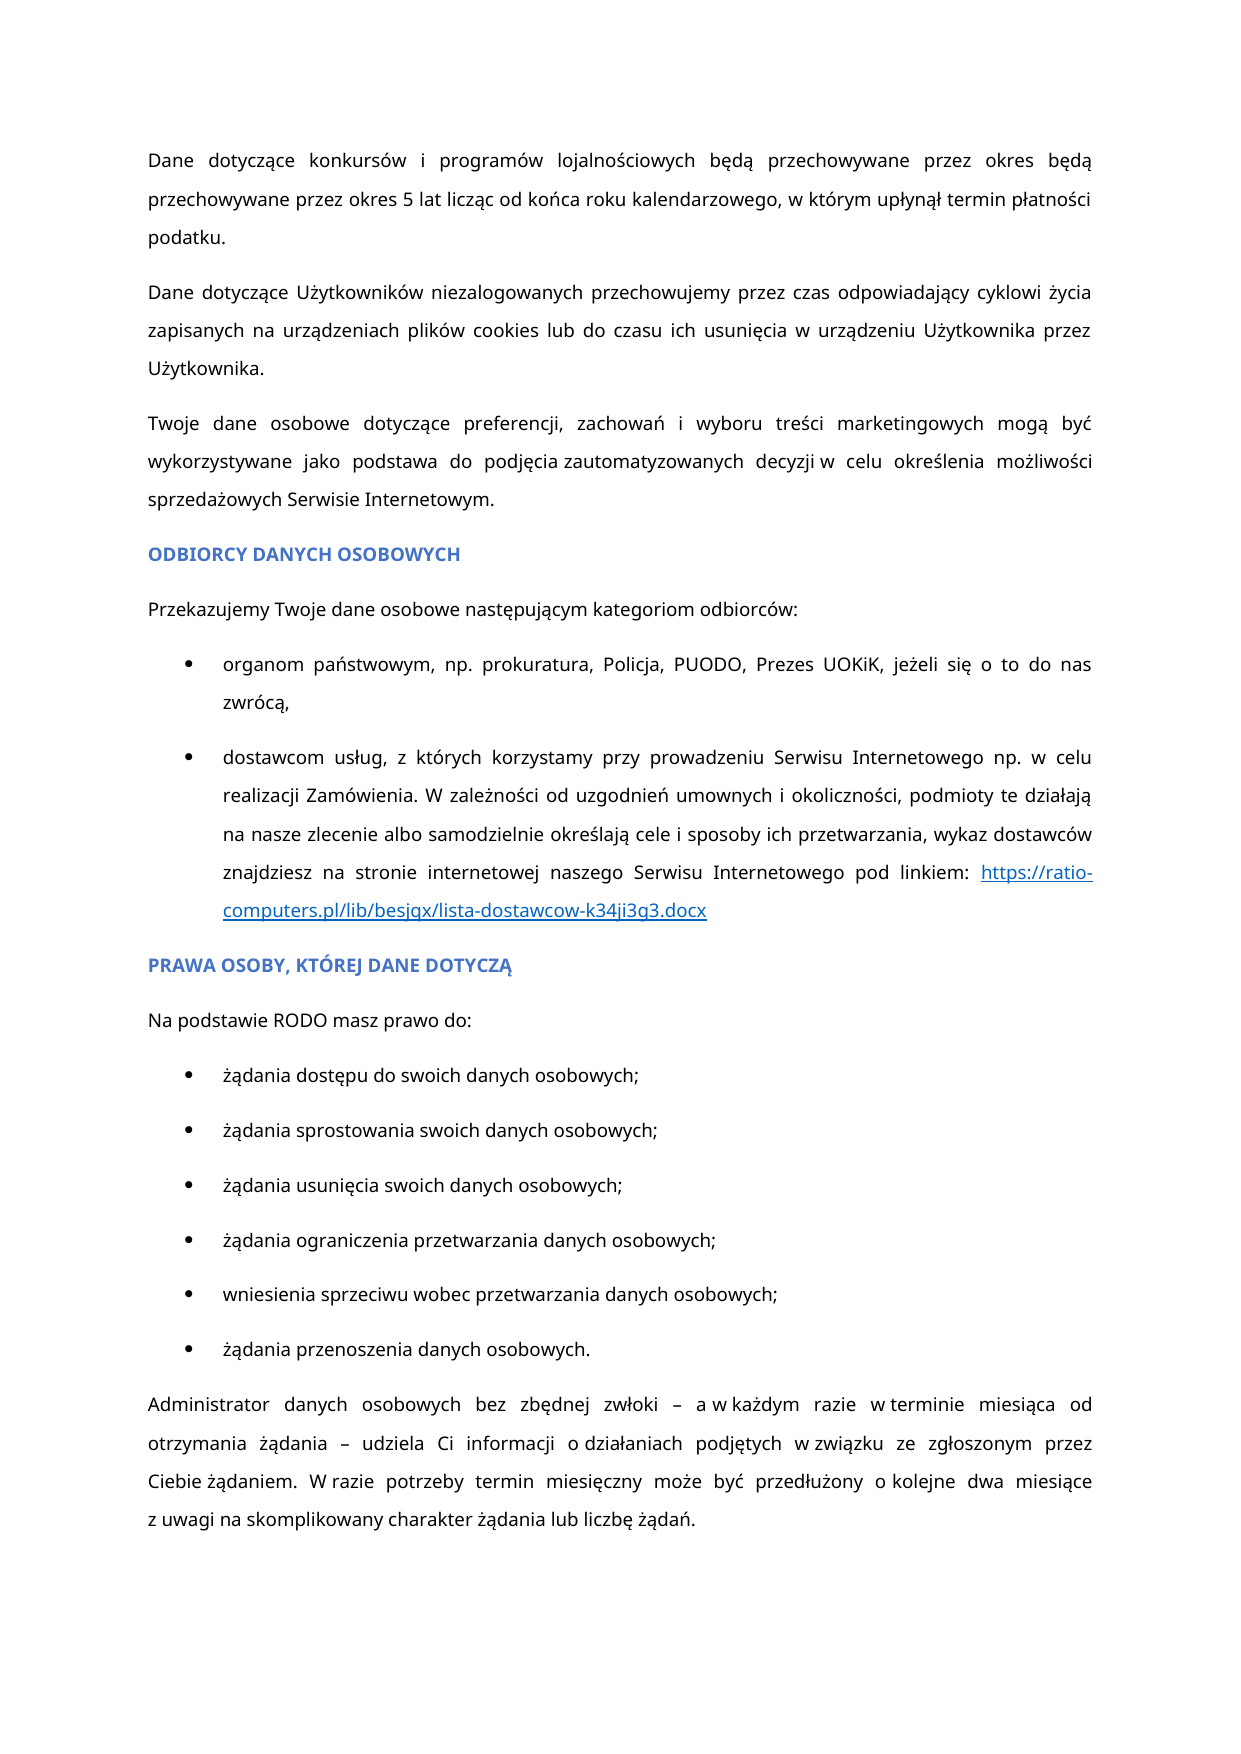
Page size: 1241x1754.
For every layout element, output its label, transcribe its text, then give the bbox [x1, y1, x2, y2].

list dostawcom usług, z których korzystamy przy prowadzeniu Serwisu Internetowego np. w celu realizacji Zamówienia. W zależności od uzgodnień umownych i okoliczności, podmioty te działają na nasze zlecenie albo samodzielnie określają cele i sposoby ich przetwarzania, wykaz dostawców znajdziesz na stronie internetowej naszego Serwisu Internetowego pod linkiem: https://ratio-computers.pl/lib/besjqx/lista-dostawcow-k34ji3g3.docx [185, 744, 1093, 923]
text Administrator danych osobowych bez zbędnej zwłoki – a w każdym razie w terminie miesiąca od otrzymania żądania – udziela Ci informacji o działaniach podjętych w związku ze zgłoszonym przez Ciebie żądaniem. W razie potrzeby termin miesięczny może być przedłużony o kolejne dwa miesiące z uwagi na skomplikowany charakter żądania lub liczbę żądań. [148, 1392, 1093, 1532]
text PRAWA OSOBY, KTÓREJ DANE DOTYCZĄ [148, 952, 1093, 978]
list żądania przenoszenia danych osobowych. [185, 1337, 1093, 1362]
text Twoje dane osobowe dotyczące preferencji, zachowań i wyboru treści marketingowych mogą być wykorzystywane jako podstawa do podjęcia zautomatyzowanych decyzji w celu określenia możliwości sprzedażowych Serwisie Internetowym. [148, 410, 1093, 512]
text Dane dotyczące Użytkowników niezalogowanych przechowujemy przez czas odpowiadający cyklowi życia zapisanych na urządzeniach plików cookies lub do czasu ich usunięcia w urządzeniu Użytkownika przez Użytkownika. [148, 279, 1093, 381]
text Dane dotyczące konkursów i programów lojalnościowych będą przechowywane przez okres będą przechowywane przez okres 5 lat licząc od końca roku kalendarzowego, w którym upłynął termin płatności podatku. [148, 148, 1093, 249]
list żądania ograniczenia przetwarzania danych osobowych; [185, 1227, 1093, 1252]
text ODBIORCY DANYCH OSOBOWYCH [148, 542, 1093, 567]
list żądania sprostowania swoich danych osobowych; [185, 1117, 1093, 1143]
list żądania dostępu do swoich danych osobowych; [185, 1062, 1093, 1088]
text Przekazujemy Twoje dane osobowe następującym kategoriom odbiorców: [148, 597, 1093, 622]
list żądania usunięcia swoich danych osobowych; [185, 1172, 1093, 1197]
list wniesienia sprzeciwu wobec przetwarzania danych osobowych; [185, 1282, 1093, 1307]
list organom państwowym, np. prokuratura, Policja, PUODO, Prezes UOKiK, jeżeli się o to do nas zwrócą, [185, 651, 1093, 715]
text Na podstawie RODO masz prawo do: [148, 1007, 1093, 1033]
